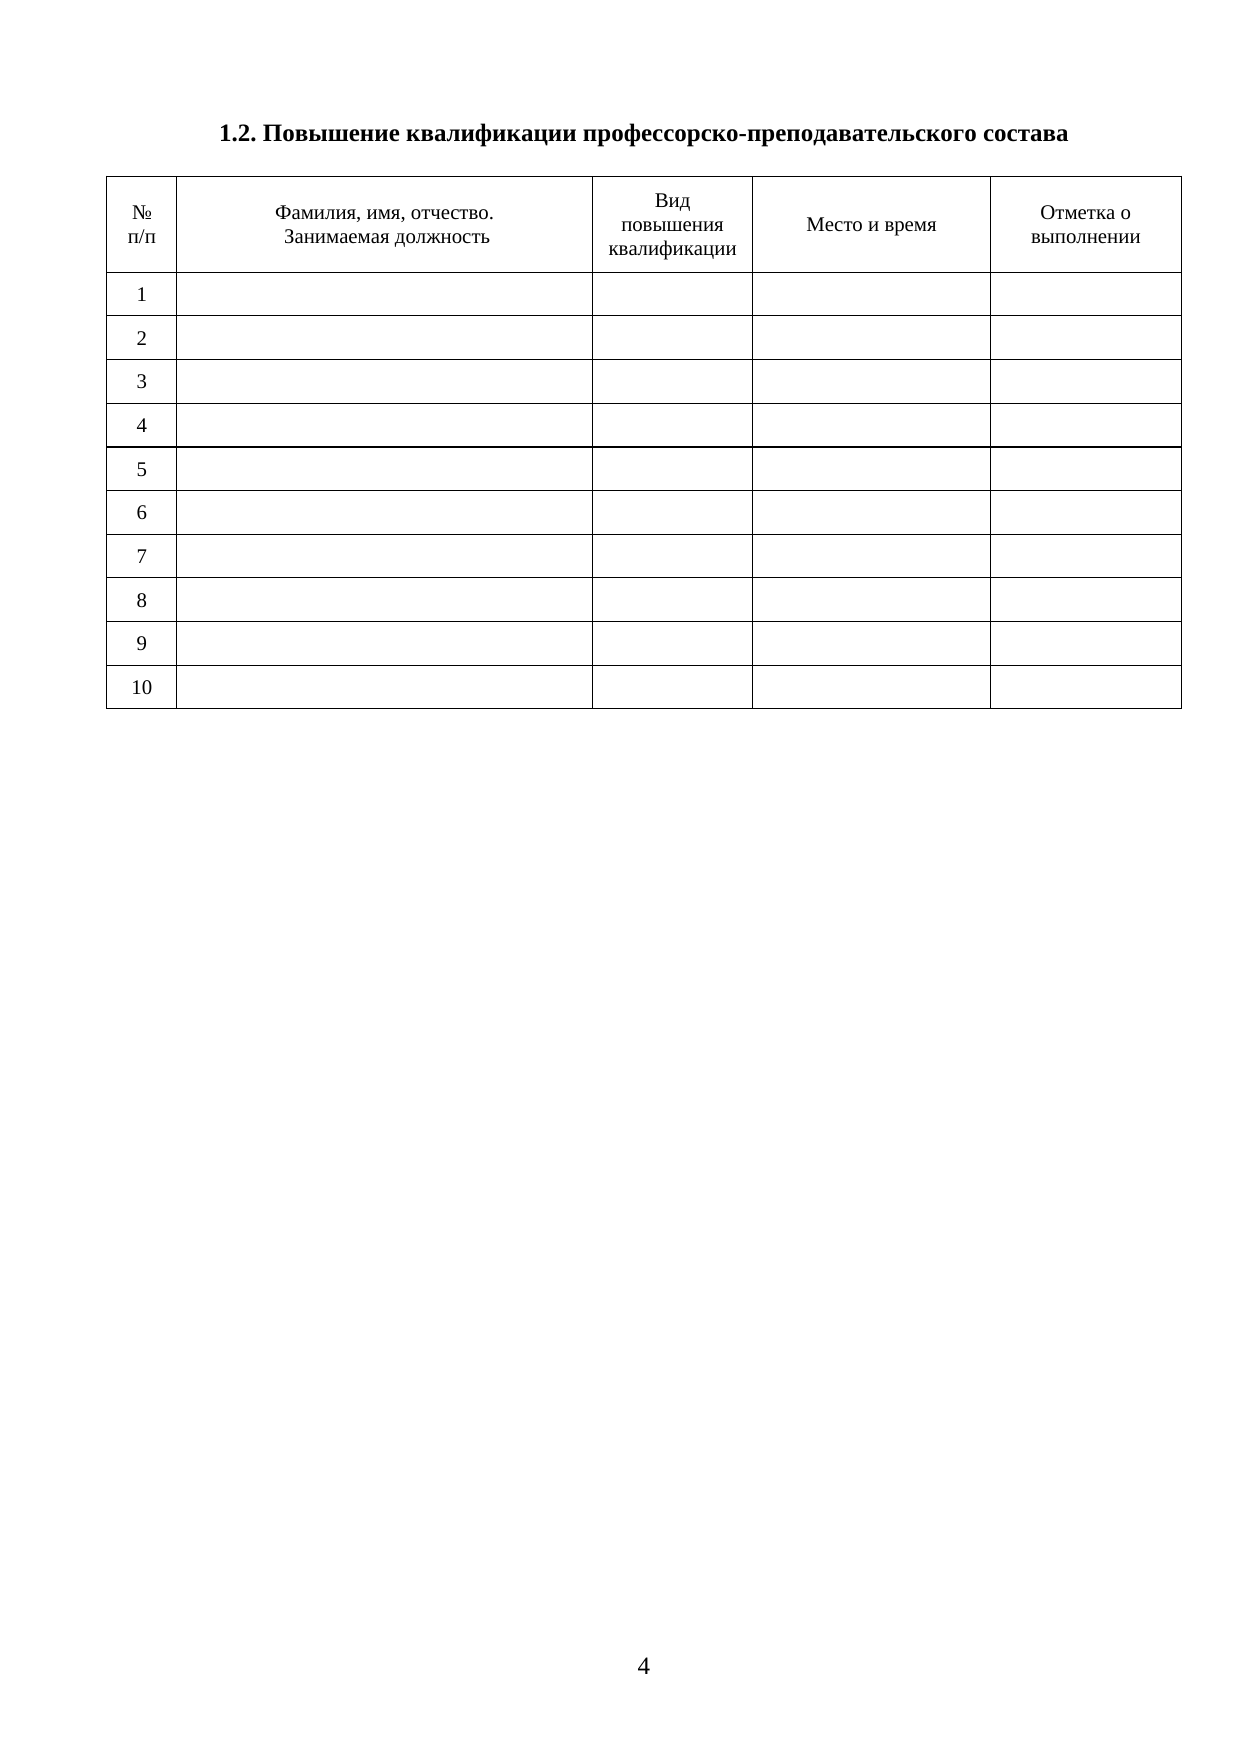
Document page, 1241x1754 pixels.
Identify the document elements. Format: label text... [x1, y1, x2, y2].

table_cell 6 [107, 491, 176, 534]
table_cell [991, 666, 1181, 708]
table_cell [753, 404, 990, 446]
table_cell [753, 273, 990, 315]
table_cell [177, 316, 592, 359]
table_cell [177, 535, 592, 577]
table_cell [593, 535, 752, 577]
table_cell [991, 273, 1181, 315]
table_cell [177, 491, 592, 534]
table_cell [753, 622, 990, 664]
table_cell [177, 360, 592, 403]
table_cell [753, 535, 990, 577]
table_cell [753, 491, 990, 534]
table_cell [991, 360, 1181, 403]
table_cell [593, 622, 752, 664]
table_cell 1 [107, 273, 176, 315]
table_header № п/п [107, 177, 176, 272]
table_cell [753, 448, 990, 490]
table_header Фамилия, имя, отчество. Занимаемая должность [177, 177, 592, 272]
table_cell 3 [107, 360, 176, 403]
table_cell [753, 666, 990, 708]
table_cell [991, 316, 1181, 359]
table_cell [177, 273, 592, 315]
table_cell [991, 578, 1181, 621]
table_cell [753, 316, 990, 359]
table_cell [593, 316, 752, 359]
table_cell 10 [107, 666, 176, 708]
table_header Место и время [753, 177, 990, 272]
table_header Отметка о выполнении [991, 177, 1181, 272]
table_cell [991, 448, 1181, 490]
text 1.2. Повышение квалификации профессорско-преподавательского состава [106, 118, 1181, 147]
table_cell [593, 491, 752, 534]
table_cell [593, 360, 752, 403]
table_cell [593, 273, 752, 315]
table_cell [593, 666, 752, 708]
table_header Вид повышения квалификации [593, 177, 752, 272]
table_cell [177, 448, 592, 490]
table_cell 7 [107, 535, 176, 577]
table_cell 2 [107, 316, 176, 359]
table_cell [593, 448, 752, 490]
table_cell [593, 404, 752, 446]
table_cell [177, 666, 592, 708]
table_cell [753, 578, 990, 621]
table_cell [991, 535, 1181, 577]
table_cell [593, 578, 752, 621]
table_cell [991, 404, 1181, 446]
table_cell 5 [107, 448, 176, 490]
table_cell 8 [107, 578, 176, 621]
table_cell 9 [107, 622, 176, 664]
table_cell 4 [107, 404, 176, 446]
table_cell [177, 578, 592, 621]
table_cell [753, 360, 990, 403]
table_cell [177, 404, 592, 446]
table_cell [177, 622, 592, 664]
table_cell [991, 491, 1181, 534]
table_cell [991, 622, 1181, 664]
